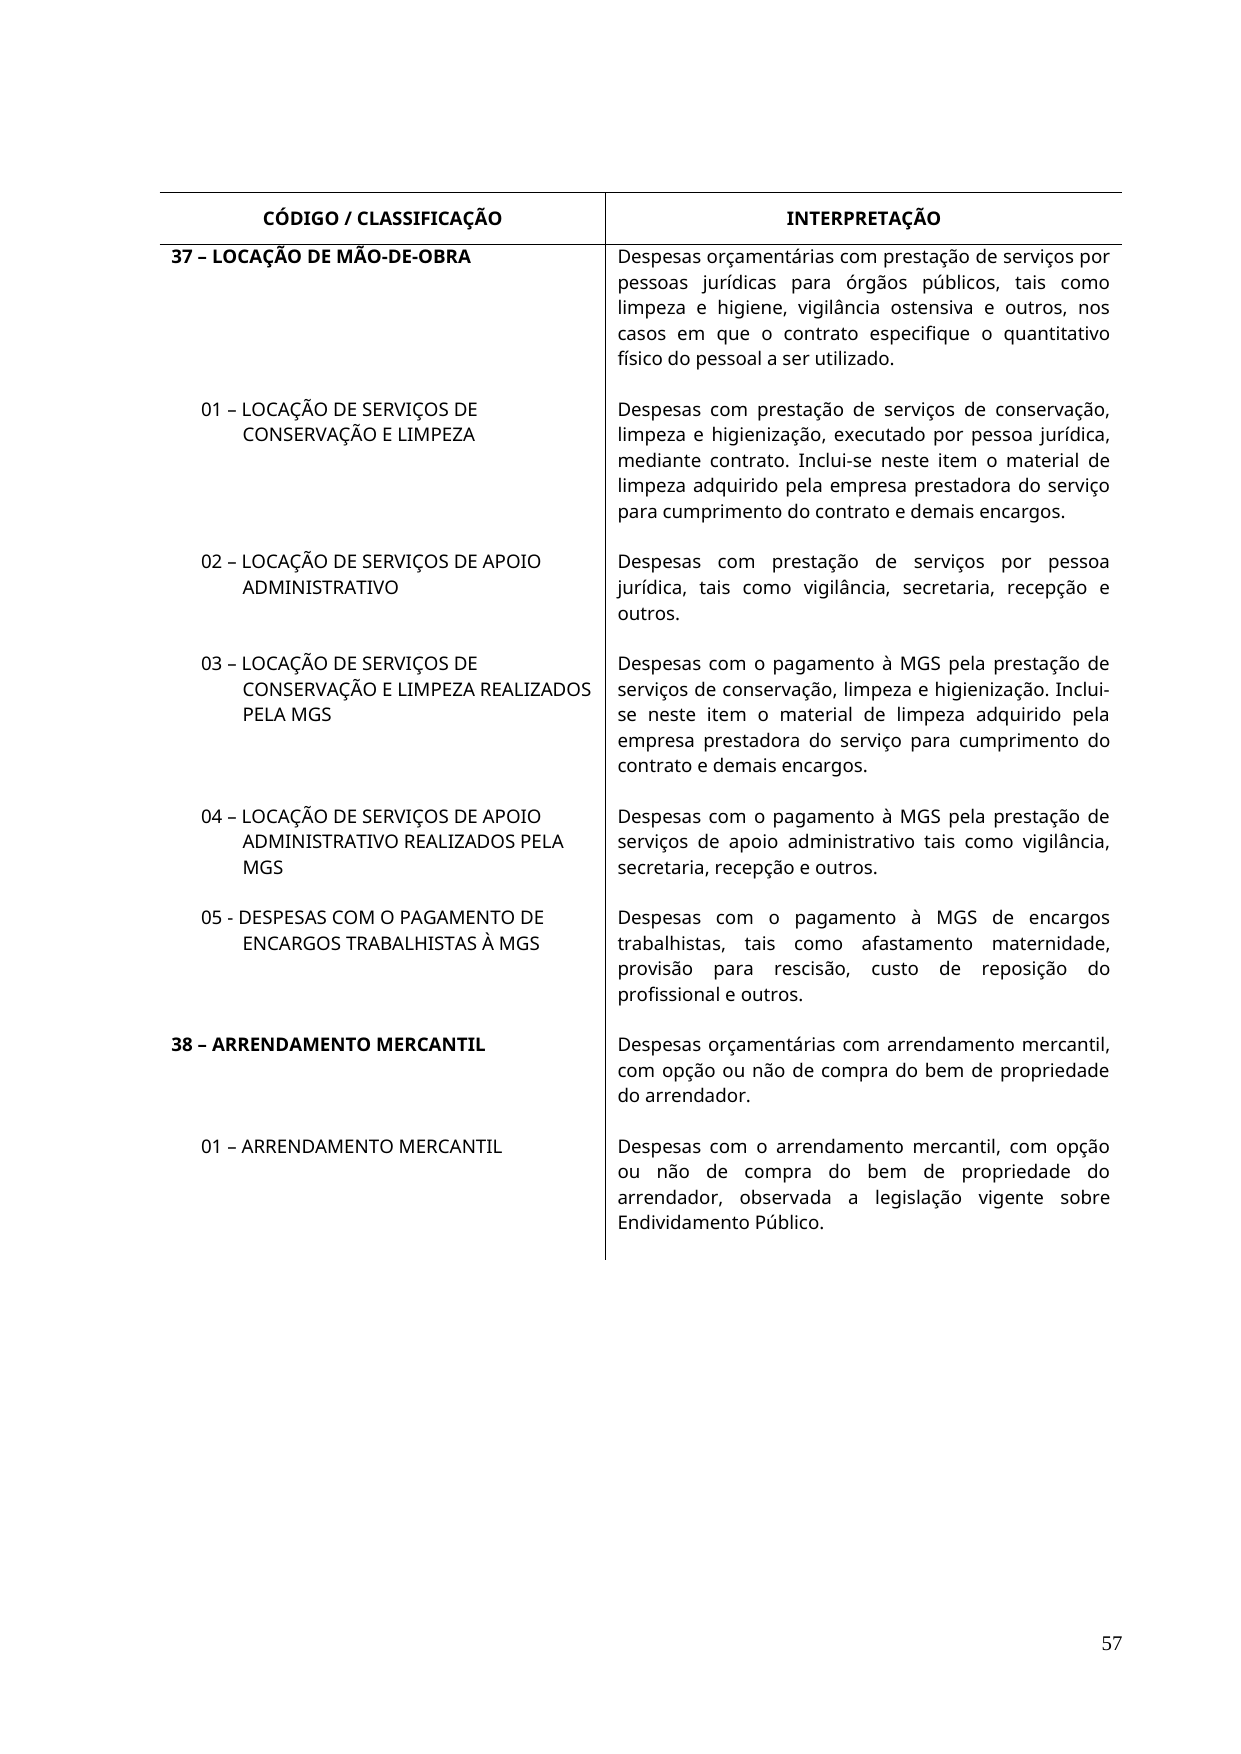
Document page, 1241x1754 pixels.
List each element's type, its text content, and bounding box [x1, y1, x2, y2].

table_cell 04 – LOCAÇÃO DE SERVIÇOS DE APOIO ADMINISTRATIVO realizados pela mgs [160, 803, 605, 904]
table_cell 38 – ARRENDAMENTO MERCANTIL [160, 1032, 605, 1133]
table_cell Despesas orçamentárias com prestação de serviços por pessoas jurídicas para órgãos públicos, tais como limpeza e higiene, vigilância ostensiva e outros, nos casos em que o contrato especifique o quantitativo físico do pessoal a ser utilizado. [606, 245, 1122, 396]
table_cell Despesas com o pagamento à MGS pela prestação de serviços de conservação, limpeza e higienização. Inclui-se neste item o material de limpeza adquirido pela empresa prestadora do serviço para cumprimento do contrato e demais encargos. [606, 650, 1122, 803]
table_cell Despesas com o pagamento à MGS de encargos trabalhistas, tais como afastamento maternidade, provisão para rescisão, custo de reposição do profissional e outros. [606, 905, 1122, 1032]
table_cell 03 – LOCAÇÃO DE SERVIÇOS DE CONSERVAÇÃO E LIMPEZA realizados pela mgs [160, 650, 605, 803]
table_cell Despesas com prestação de serviços de conservação, limpeza e higienização, executado por pessoa jurídica, mediante contrato. Inclui-se neste item o material de limpeza adquirido pela empresa prestadora do serviço para cumprimento do contrato e demais encargos. [606, 396, 1122, 549]
table_cell 05 - Despesas COM O PAGAMENTO DE encargos trabalhistas à MGS [160, 905, 605, 1032]
table_header CÓDIGO / CLASSIFICAÇÃO [160, 193, 605, 243]
table_cell 01 – ARRENDAMENTO MERCANTIL [160, 1133, 605, 1260]
table_header INTERPRETAÇÃO [606, 193, 1122, 243]
table_cell Despesas com prestação de serviços por pessoa jurídica, tais como vigilância, secretaria, recepção e outros. [606, 549, 1122, 650]
table_cell 02 – LOCAÇÃO DE SERVIÇOS DE APOIO ADMINISTRATIVO [160, 549, 605, 650]
table_cell Despesas com o pagamento à MGS pela prestação de serviços de apoio administrativo tais como vigilância, secretaria, recepção e outros. [606, 803, 1122, 904]
table_cell Despesas orçamentárias com arrendamento mercantil, com opção ou não de compra do bem de propriedade do arrendador. [606, 1032, 1122, 1133]
table_cell 01 – LOCAÇÃO DE SERVIÇOS DE CONSERVAÇÃO E LIMPEZA [160, 396, 605, 549]
table_cell 37 – LOCAÇÃO DE MÃO-DE-OBRA [160, 245, 605, 396]
table_cell Despesas com o arrendamento mercantil, com opção ou não de compra do bem de propriedade do arrendador, observada a legislação vigente sobre Endividamento Público. [606, 1133, 1122, 1260]
